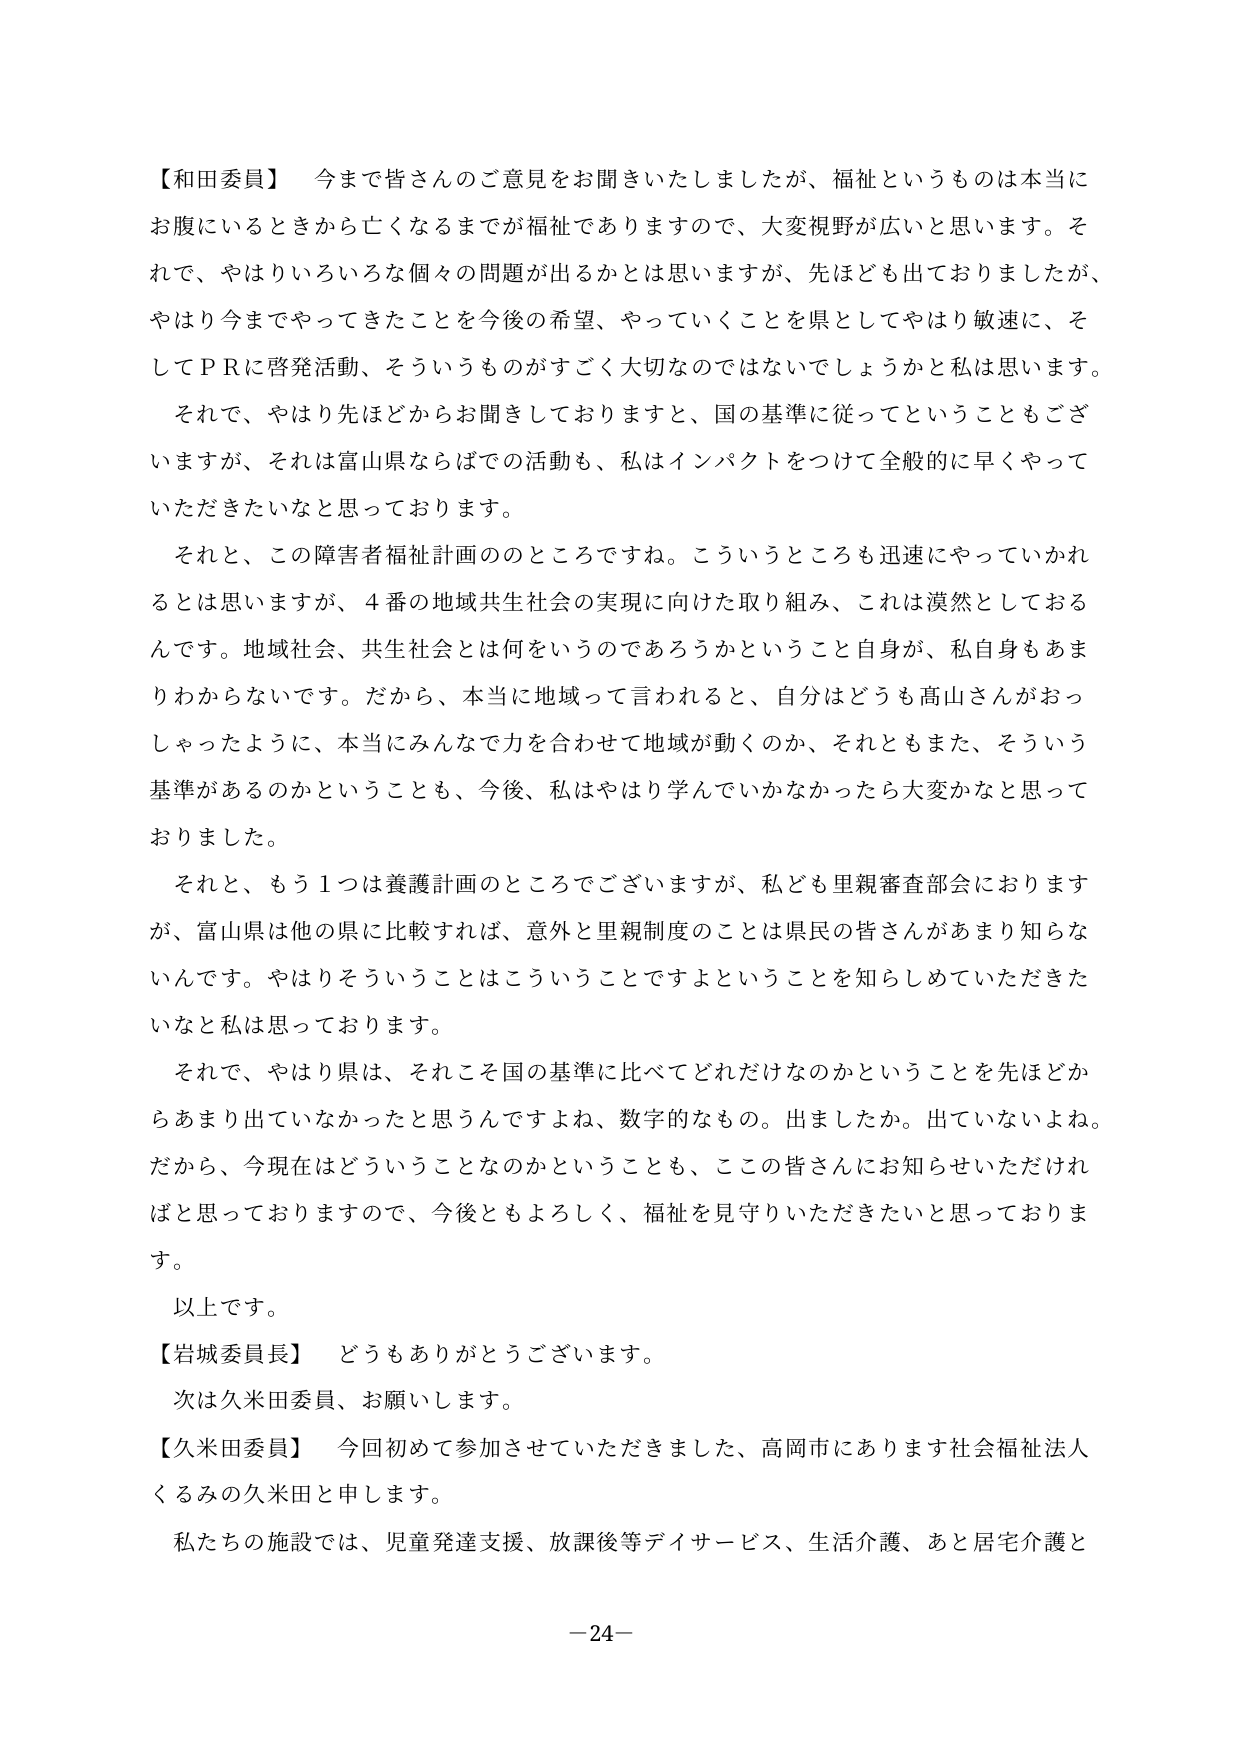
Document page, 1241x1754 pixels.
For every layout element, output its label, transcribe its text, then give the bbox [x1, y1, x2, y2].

text それで、やはり県は、それこそ国の基準に比べてどれだけなのかということを先ほどからあまり出ていなかったと思うんですよね、数字的なもの。出ましたか。出ていないよね。だから、今現在はどういうことなのかということも、ここの皆さんにお知らせいただければと思っておりますので、今後ともよろしく、福祉を見守りいただきたいと思っております。 [149, 1047, 1091, 1282]
text 【久米田委員】 今回初めて参加させていただきました、高岡市にあります社会福祉法人くるみの久米田と申します。 [149, 1423, 1091, 1517]
text それと、この障害者福祉計画ののところですね。こういうところも迅速にやっていかれるとは思いますが、４番の地域共生社会の実現に向けた取り組み、これは漠然としておるんです。地域社会、共生社会とは何をいうのであろうかということ自身が、私自身もあまりわからないです。だから、本当に地域って言われると、自分はどうも髙山さんがおっしゃったように、本当にみんなで力を合わせて地域が動くのか、それともまた、そういう基準があるのかということも、今後、私はやはり学んでいかなかったら大変かなと思っておりました。 [149, 530, 1091, 859]
text 以上です。 [149, 1282, 1091, 1329]
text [149, 1517, 1091, 1564]
text 【和田委員】 今まで皆さんのご意見をお聞きいたしましたが、福祉というものは本当にお腹にいるときから亡くなるまでが福祉でありますので、大変視野が広いと思います。それで、やはりいろいろな個々の問題が出るかとは思いますが、先ほども出ておりましたが、やはり今までやってきたことを今後の希望、やっていくことを県としてやはり敏速に、そしてＰＲに啓発活動、そういうものがすごく大切なのではないでしょうかと私は思います。 [149, 154, 1091, 389]
text それと、もう１つは養護計画のところでございますが、私ども里親審査部会におりますが、富山県は他の県に比較すれば、意外と里親制度のことは県民の皆さんがあまり知らないんです。やはりそういうことはこういうことですよということを知らしめていただきたいなと私は思っております。 [149, 859, 1091, 1047]
text それで、やはり先ほどからお聞きしておりますと、国の基準に従ってということもございますが、それは富山県ならばでの活動も、私はインパクトをつけて全般的に早くやっていただきたいなと思っております。 [149, 389, 1091, 530]
text 次は久米田委員、お願いします。 [149, 1376, 1091, 1423]
text 【岩城委員長】 どうもありがとうございます。 [149, 1329, 1091, 1376]
